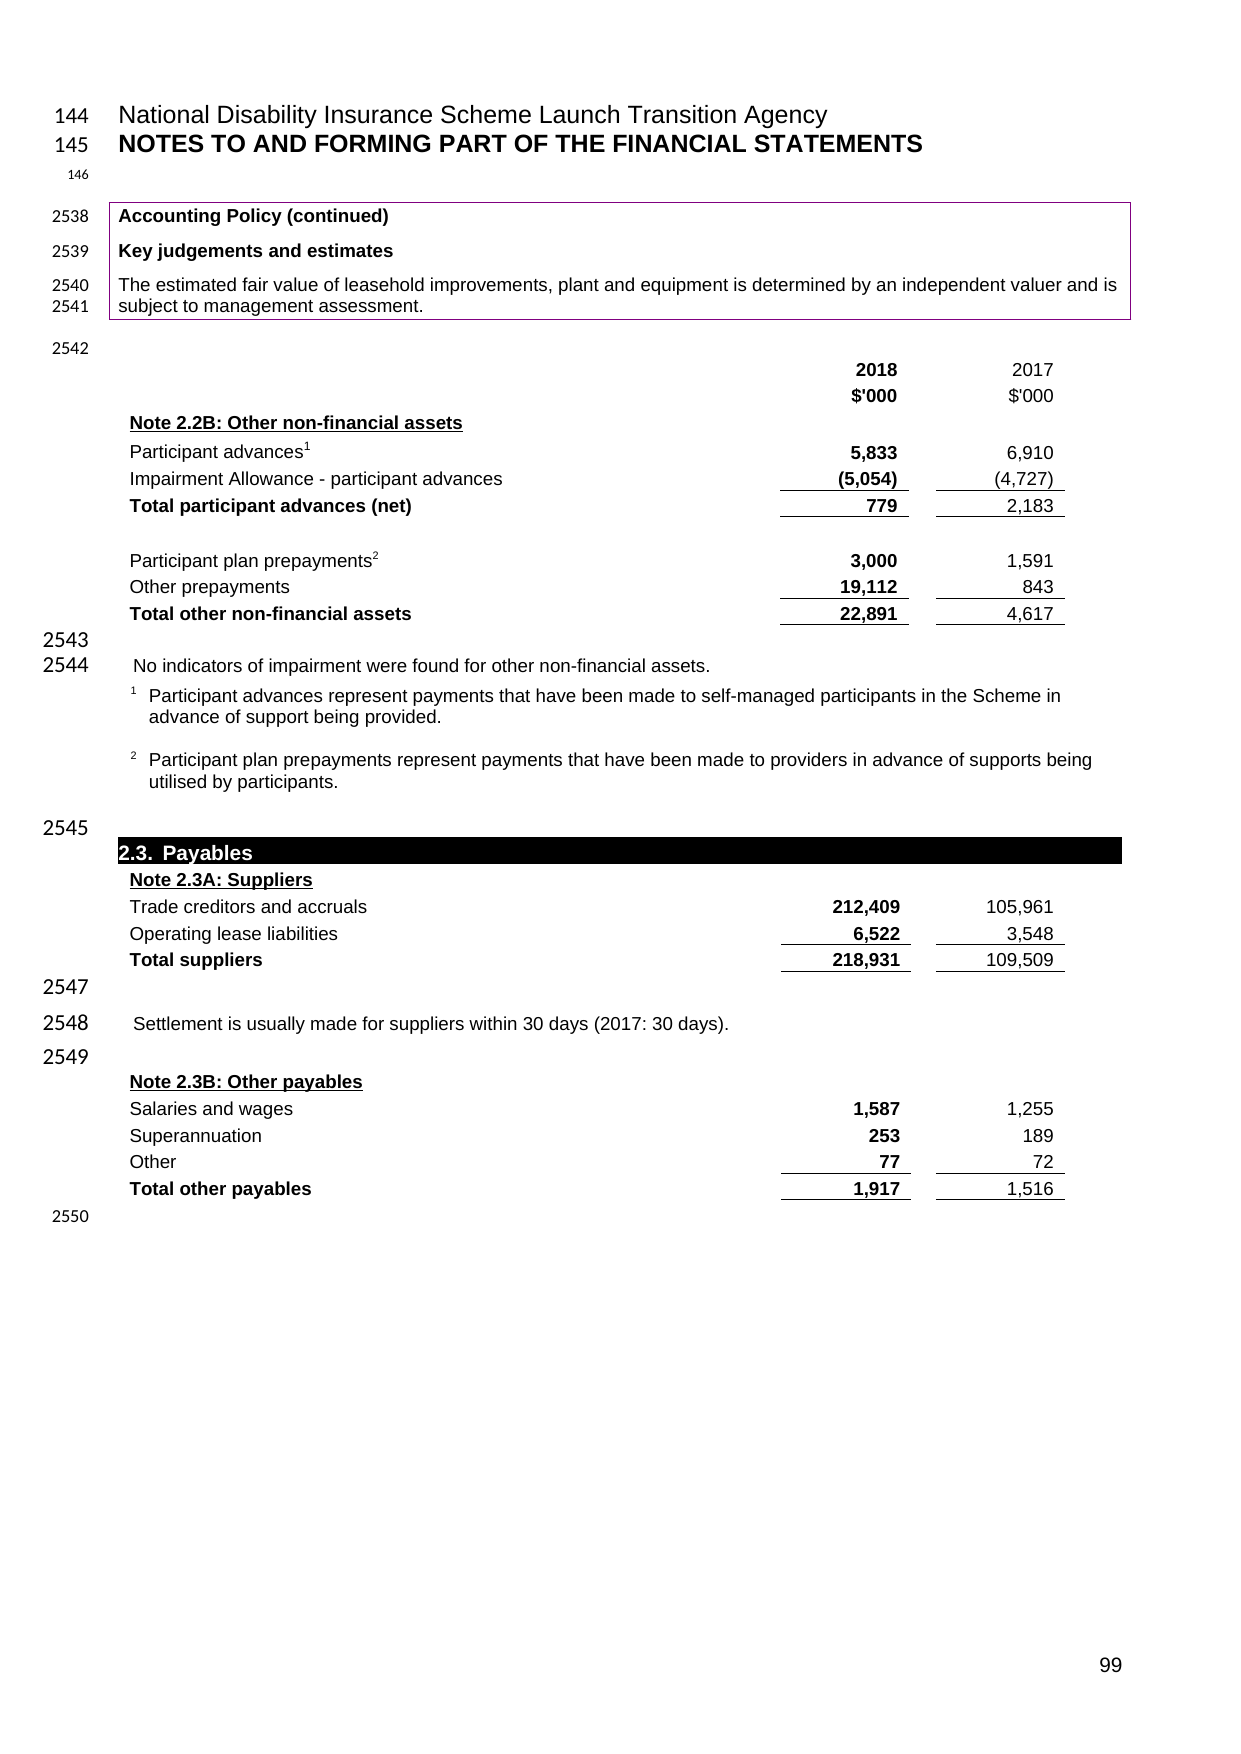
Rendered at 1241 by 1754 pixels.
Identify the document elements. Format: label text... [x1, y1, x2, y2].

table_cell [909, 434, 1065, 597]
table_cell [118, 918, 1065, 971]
subtitle Payables [118, 837, 1122, 864]
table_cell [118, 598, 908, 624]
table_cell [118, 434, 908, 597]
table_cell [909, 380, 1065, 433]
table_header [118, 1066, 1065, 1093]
text The estimated fair value of leasehold improvements, plant and equipment is determined by an independent valuer and is subject to management assessment. [110, 270, 1130, 319]
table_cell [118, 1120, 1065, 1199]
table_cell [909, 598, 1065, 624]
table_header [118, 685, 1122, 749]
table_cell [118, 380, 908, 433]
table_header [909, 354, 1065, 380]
text No indicators of impairment were found for other non-financial assets. [133, 649, 1122, 676]
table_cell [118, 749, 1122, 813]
text Key judgements and estimates [110, 236, 1130, 261]
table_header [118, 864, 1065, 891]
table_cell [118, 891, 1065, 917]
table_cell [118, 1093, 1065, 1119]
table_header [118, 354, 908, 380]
text Settlement is usually made for suppliers within 30 days (2017: 30 days). [133, 1007, 1122, 1034]
subtitle Accounting Policy (continued) [110, 203, 1130, 227]
